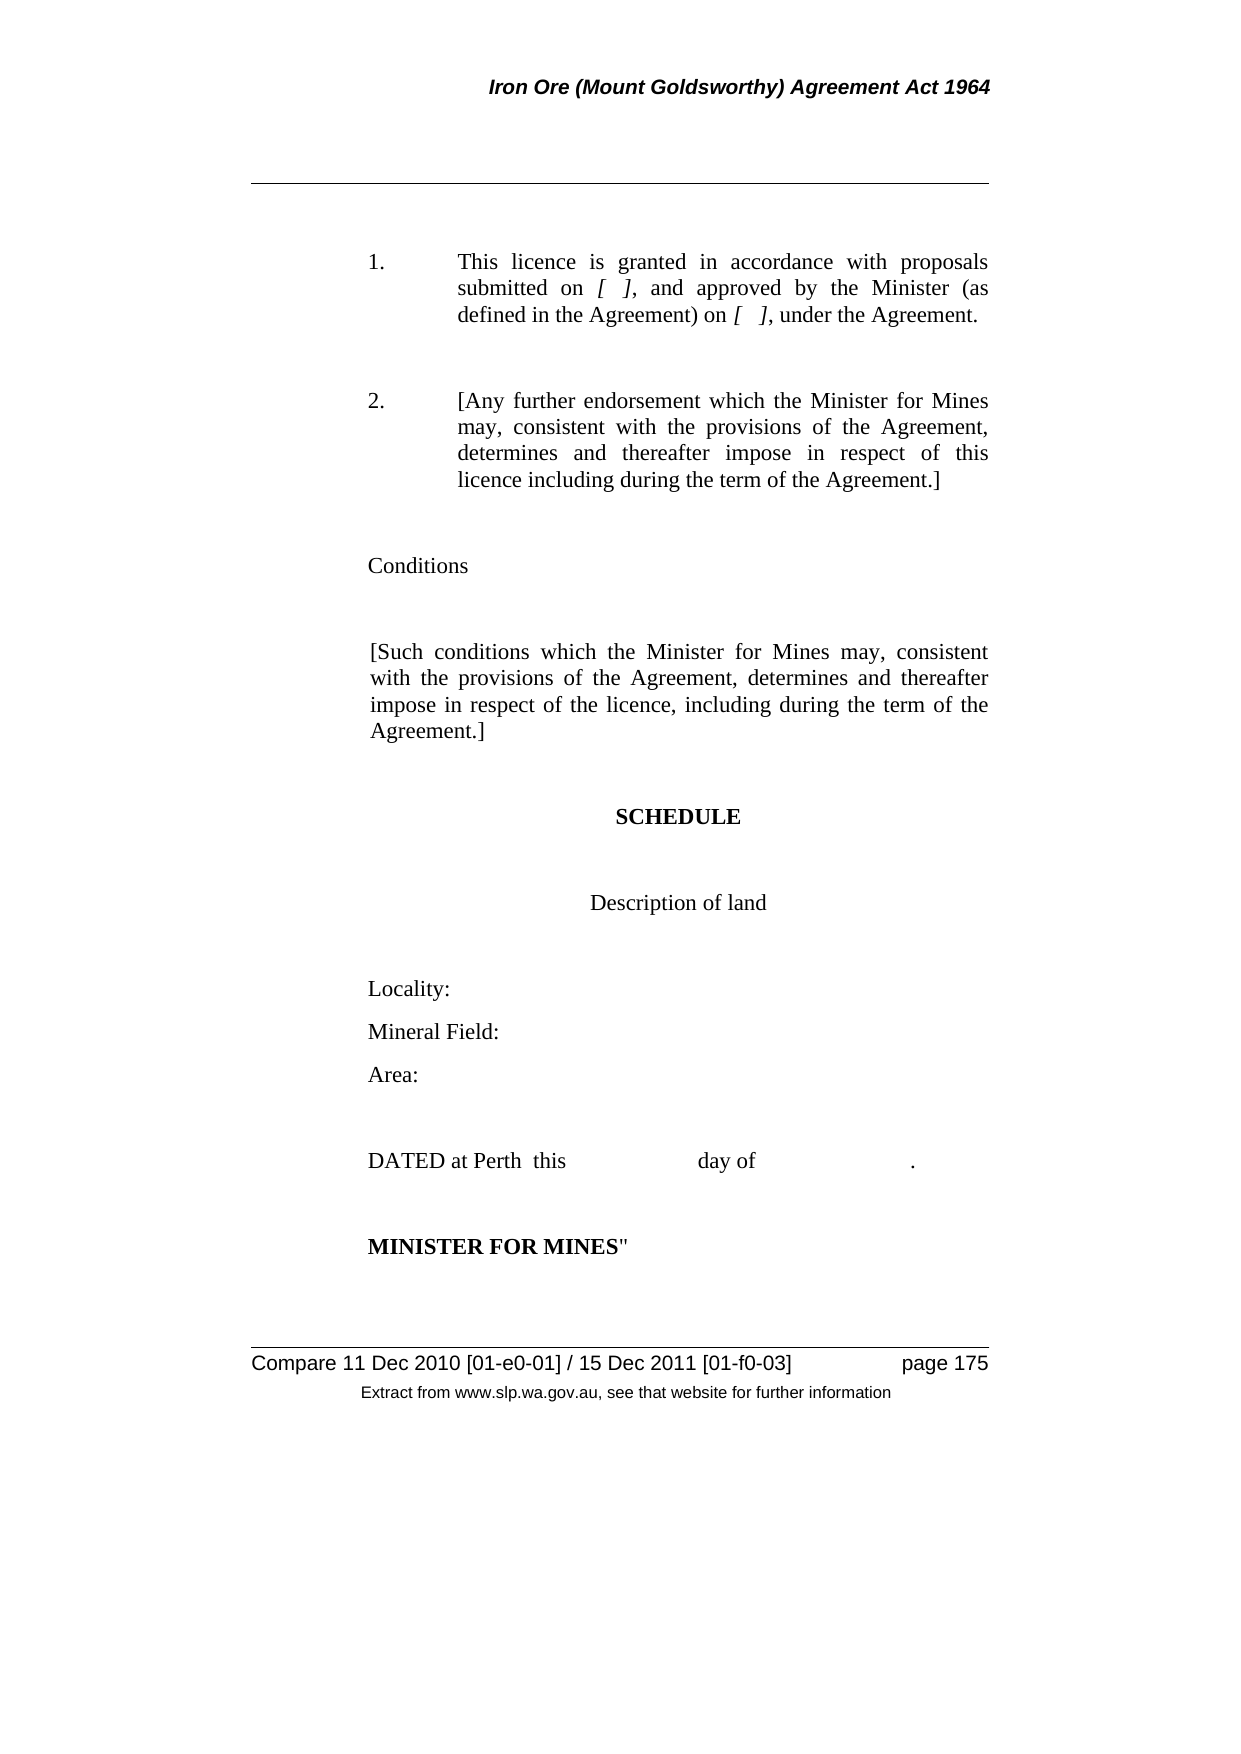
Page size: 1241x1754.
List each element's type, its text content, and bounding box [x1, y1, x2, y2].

text DATED at this day of . [368, 1147, 989, 1173]
text 2. [Any further endorsement which the Minister for Mines may, consistent with the provisions of the Agreement, determines and thereafter impose in respect of this licence including during the term of the Agreement.] [368, 387, 989, 492]
text Area: [368, 1061, 989, 1087]
text Conditions [368, 552, 989, 578]
text 1. This licence is granted in accordance with proposals submitted on [ ], and approved by the Minister (as defined in the Agreement) on [ ], under the Agreement. [368, 248, 989, 327]
text [Such conditions which the Minister for Mines may, consistent with the provisions of the Agreement, determines and thereafter impose in respect of the licence, including during the term of the Agreement.] [370, 638, 989, 743]
text MINISTER FOR MINES" [368, 1233, 989, 1259]
text Description of land [368, 889, 989, 915]
text SCHEDULE [368, 803, 989, 829]
text Mineral Field: [368, 1018, 989, 1044]
text Locality: [368, 975, 989, 1001]
